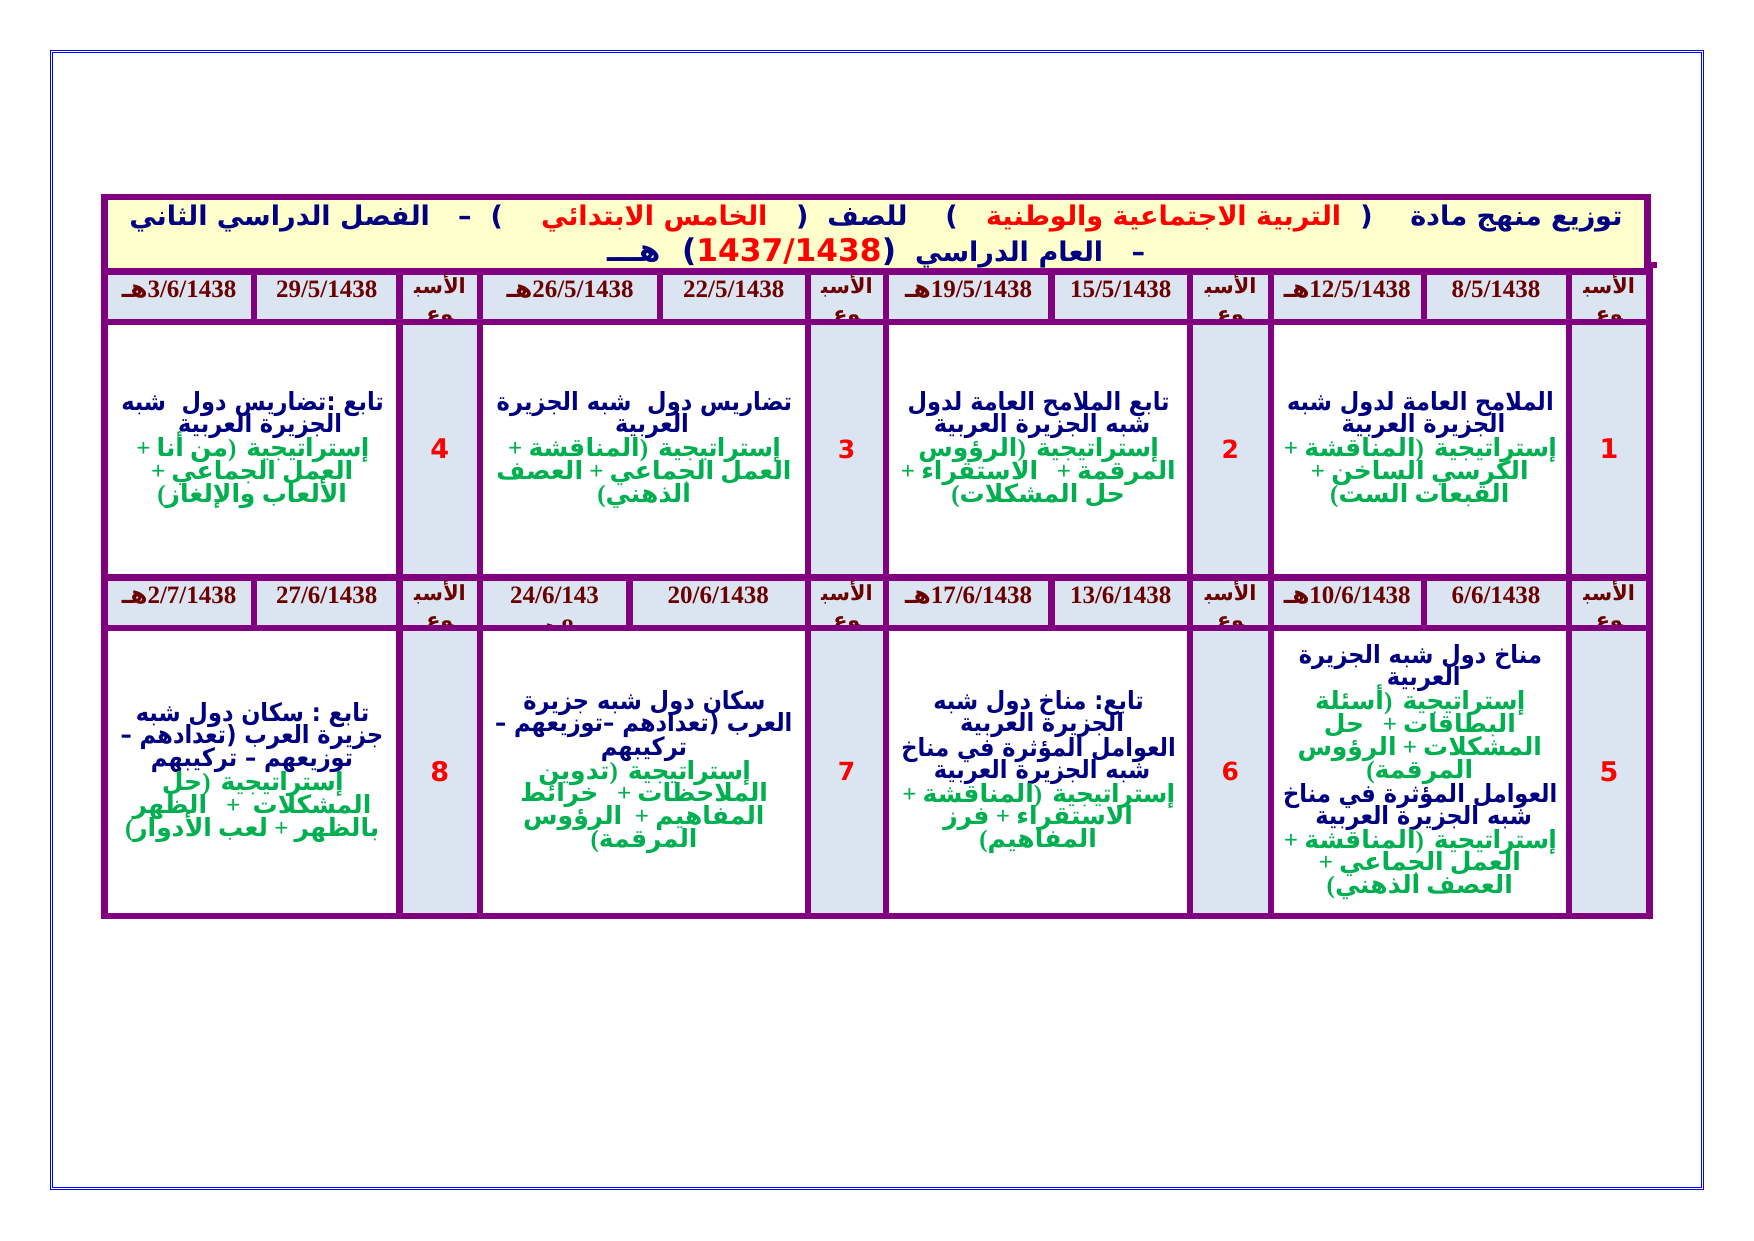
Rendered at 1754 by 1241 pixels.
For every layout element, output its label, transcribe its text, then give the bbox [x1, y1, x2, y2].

table_cell 26/5/1438هـ [483, 275, 657, 319]
table_cell 19/5/1438هـ [889, 275, 1048, 319]
table_cell الأسبوع [811, 275, 883, 319]
table_cell الملامح العامة لدول شبه الجزيرة العربية إستراتيجية (المناقشة + الكرسي الساخن + القبعات الست) [1274, 325, 1566, 574]
table_cell سكان دول شبه جزيرة العرب (تعدادهم –توزيعهم – تركيبهم إستراتيجية (تدوين الملاحظات + خرائط المفاهيم + الرؤوس المرقمة) [483, 631, 805, 913]
table_cell 7 [811, 631, 883, 913]
table_cell 3 [811, 325, 883, 574]
table_cell 17/6/1438هـ [889, 581, 1048, 625]
table_cell 3/6/1438هـ [108, 275, 251, 319]
table_cell الأسبوع [1193, 275, 1268, 319]
table_cell 13/6/1438 [1055, 581, 1187, 625]
table_header توزيع منهج مادة ( التربية الاجتماعية والوطنية ) للصف ( الخامس الابتدائي ) – الفصل الدراسي الثاني – العام الدراسي (1437/1438) هـــ [108, 200, 1644, 268]
table_cell 29/5/1438 [257, 275, 396, 319]
table_cell 20/6/1438 [633, 581, 805, 625]
table_cell 15/5/1438 [1055, 275, 1187, 319]
table_cell 4 [403, 325, 477, 574]
table_cell 1 [1572, 325, 1646, 574]
table_cell 12/5/1438هـ [1274, 275, 1421, 319]
table_cell الأسبوع [1572, 275, 1646, 319]
table_cell 2 [1193, 325, 1268, 574]
table_cell تابع: مناخ دول شبه الجزيرة العربية العوامل المؤثرة في مناخ شبه الجزيرة العربية إستراتيجية (المناقشة + الاستقراء + فرز المفاهيم) [889, 631, 1187, 913]
table_cell 27/6/1438 [257, 581, 396, 625]
table_cell 6/6/1438 [1427, 581, 1566, 625]
table_cell 10/6/1438هـ [1274, 581, 1421, 625]
table_cell 22/5/1438 [663, 275, 805, 319]
table_cell تابع : سكان دول شبه جزيرة العرب (تعدادهم –توزيعهم – تركيبهم إستراتيجية (حل المشكلات + الظهر بالظهر + لعب الأدوار) [108, 631, 396, 913]
table_cell الأسبوع [403, 581, 477, 625]
table_cell 2/7/1438هـ [108, 581, 251, 625]
table_cell الأسبوع [1193, 581, 1268, 625]
table_cell تابع الملامح العامة لدول شبه الجزيرة العربية إستراتيجية (الرؤوس المرقمة + الاستقراء + حل المشكلات) [889, 325, 1187, 574]
table_cell الأسبوع [1572, 581, 1646, 625]
table_cell تضاريس دول شبه الجزيرة العربية إستراتيجية (المناقشة + العمل الجماعي + العصف الذهني) [483, 325, 805, 574]
table_cell تابع :تضاريس دول شبه الجزيرة العربية إستراتيجية (من أنا + العمل الجماعي + الألعاب والإلغاز) [108, 325, 396, 574]
table_cell 8 [403, 631, 477, 913]
table_cell الأسبوع [403, 275, 477, 319]
table_cell 8/5/1438 [1427, 275, 1566, 319]
table_cell 5 [1572, 631, 1646, 913]
table_cell 6 [1193, 631, 1268, 913]
table_cell 24/6/1438هـ [483, 581, 626, 625]
table_cell الأسبوع [811, 581, 883, 625]
table_cell مناخ دول شبه الجزيرة العربية إستراتيجية (أسئلة البطاقات + حل المشكلات + الرؤوس المرقمة) العوامل المؤثرة في مناخ شبه الجزيرة العربية إستراتيجية (المناقشة + العمل الجماعي + العصف الذهني) [1274, 631, 1566, 913]
